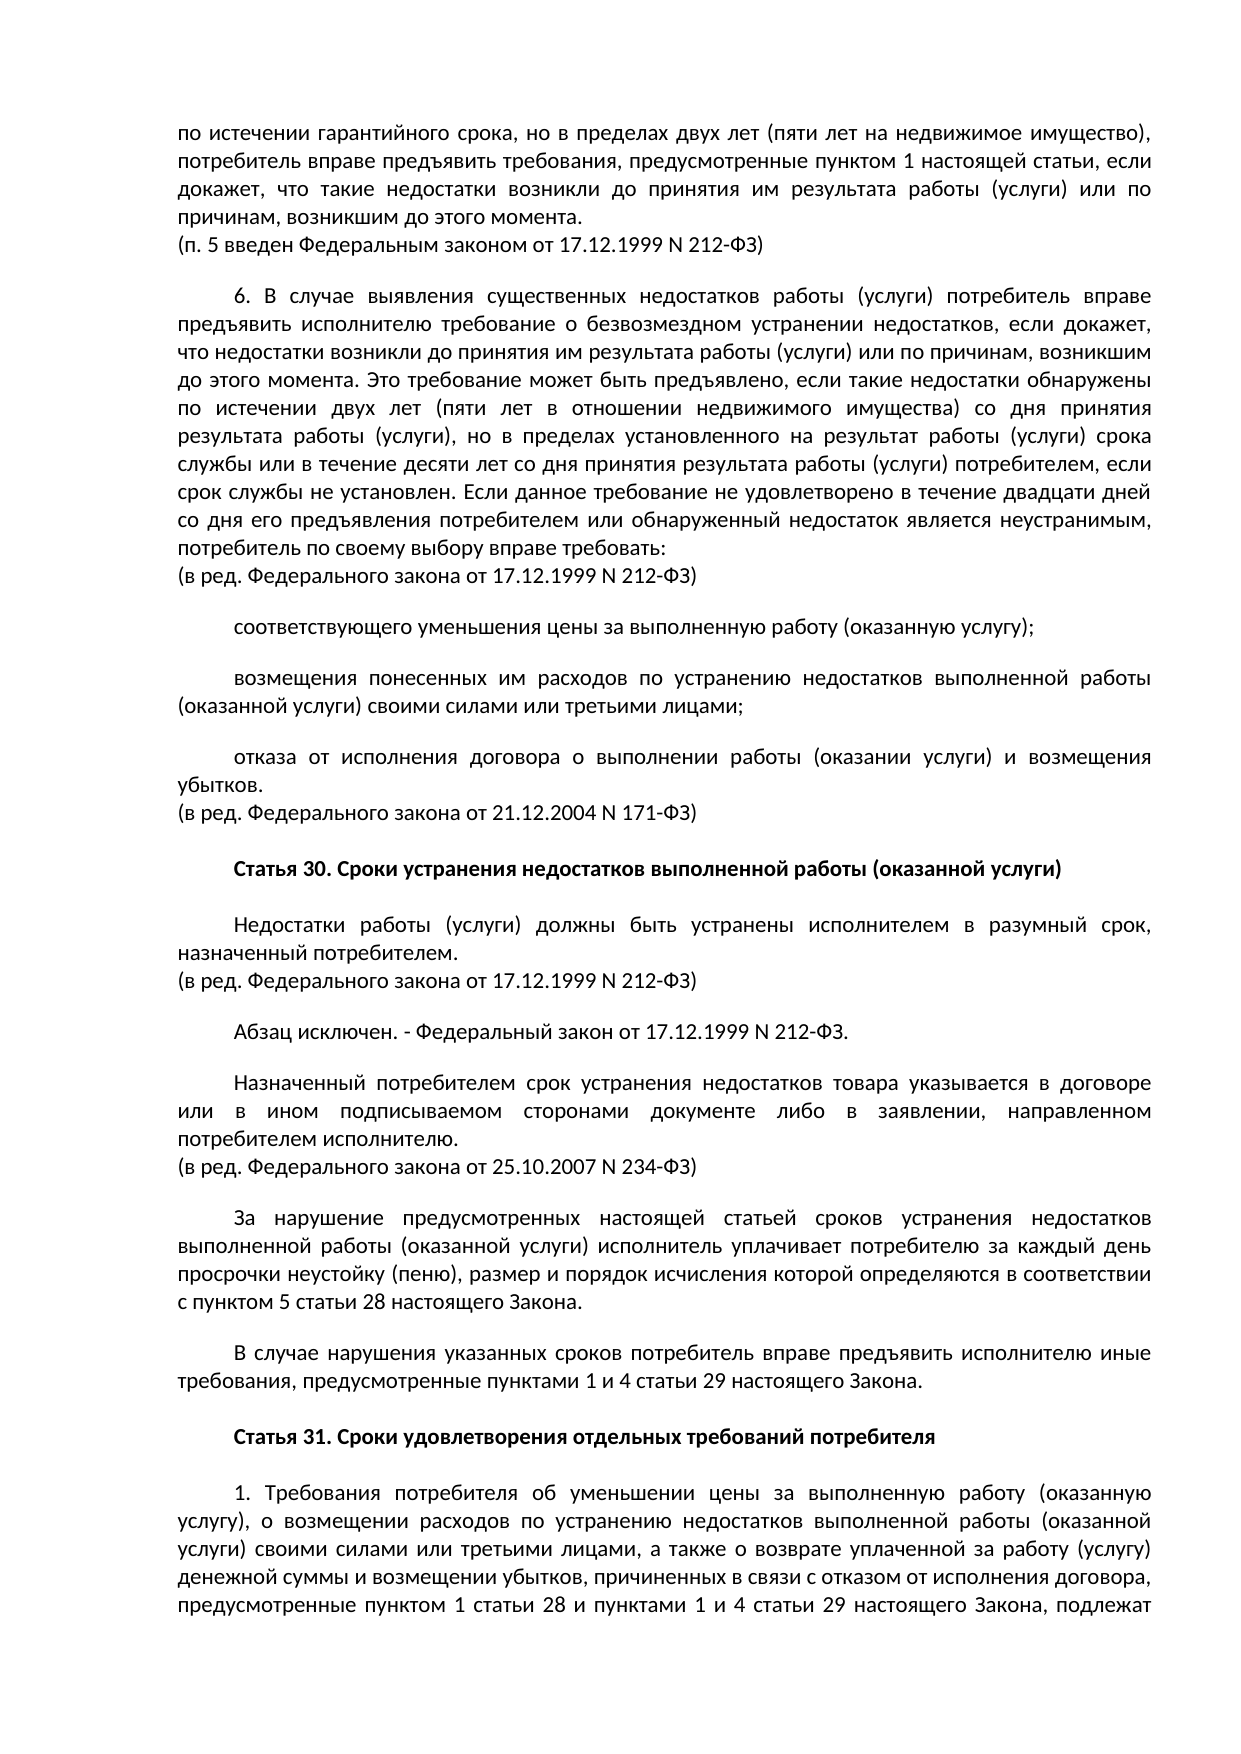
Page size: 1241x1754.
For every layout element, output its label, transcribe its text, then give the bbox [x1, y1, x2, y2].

text возмещения понесенных им расходов по устранению недостатков выполненной работы (оказанной услуги) своими силами или третьими лицами; [177, 663, 1152, 719]
text (в ред. Федерального закона от 25.10.2007 N 234-ФЗ) [177, 1152, 1152, 1180]
text (п. 5 введен Федеральным законом от 17.12.1999 N 212-ФЗ) [177, 230, 1152, 258]
text (в ред. Федерального закона от 17.12.1999 N 212-ФЗ) [177, 966, 1152, 994]
title Статья 30. Сроки устранения недостатков выполненной работы (оказанной услуги) [177, 854, 1152, 882]
title Статья 31. Сроки удовлетворения отдельных требований потребителя [177, 1422, 1152, 1450]
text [177, 118, 1152, 230]
text В случае нарушения указанных сроков потребитель вправе предъявить исполнителю иные требования, предусмотренные пунктами 1 и 4 статьи 29 настоящего Закона. [177, 1338, 1152, 1394]
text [177, 1478, 1152, 1618]
text соответствующего уменьшения цены за выполненную работу (оказанную услугу); [177, 612, 1152, 640]
text Абзац исключен. - Федеральный закон от 17.12.1999 N 212-ФЗ. [177, 1017, 1152, 1045]
text За нарушение предусмотренных настоящей статьей сроков устранения недостатков выполненной работы (оказанной услуги) исполнитель уплачивает потребителю за каждый день просрочки неустойку (пеню), размер и порядок исчисления которой определяются в соответствии с пунктом 5 статьи 28 настоящего Закона. [177, 1203, 1152, 1315]
text Недостатки работы (услуги) должны быть устранены исполнителем в разумный срок, назначенный потребителем. [177, 910, 1152, 966]
text 6. В случае выявления существенных недостатков работы (услуги) потребитель вправе предъявить исполнителю требование о безвозмездном устранении недостатков, если докажет, что недостатки возникли до принятия им результата работы (услуги) или по причинам, возникшим до этого момента. Это требование может быть предъявлено, если такие недостатки обнаружены по истечении двух лет (пяти лет в отношении недвижимого имущества) со дня принятия результата работы (услуги), но в пределах установленного на результат работы (услуги) срока службы или в течение десяти лет со дня принятия результата работы (услуги) потребителем, если срок службы не установлен. Если данное требование не удовлетворено в течение двадцати дней со дня его предъявления потребителем или обнаруженный недостаток является неустранимым, потребитель по своему выбору вправе требовать: [177, 281, 1152, 561]
text отказа от исполнения договора о выполнении работы (оказании услуги) и возмещения убытков. [177, 742, 1152, 798]
text Назначенный потребителем срок устранения недостатков товара указывается в договоре или в ином подписываемом сторонами документе либо в заявлении, направленном потребителем исполнителю. [177, 1068, 1152, 1152]
text (в ред. Федерального закона от 21.12.2004 N 171-ФЗ) [177, 798, 1152, 826]
text (в ред. Федерального закона от 17.12.1999 N 212-ФЗ) [177, 561, 1152, 589]
